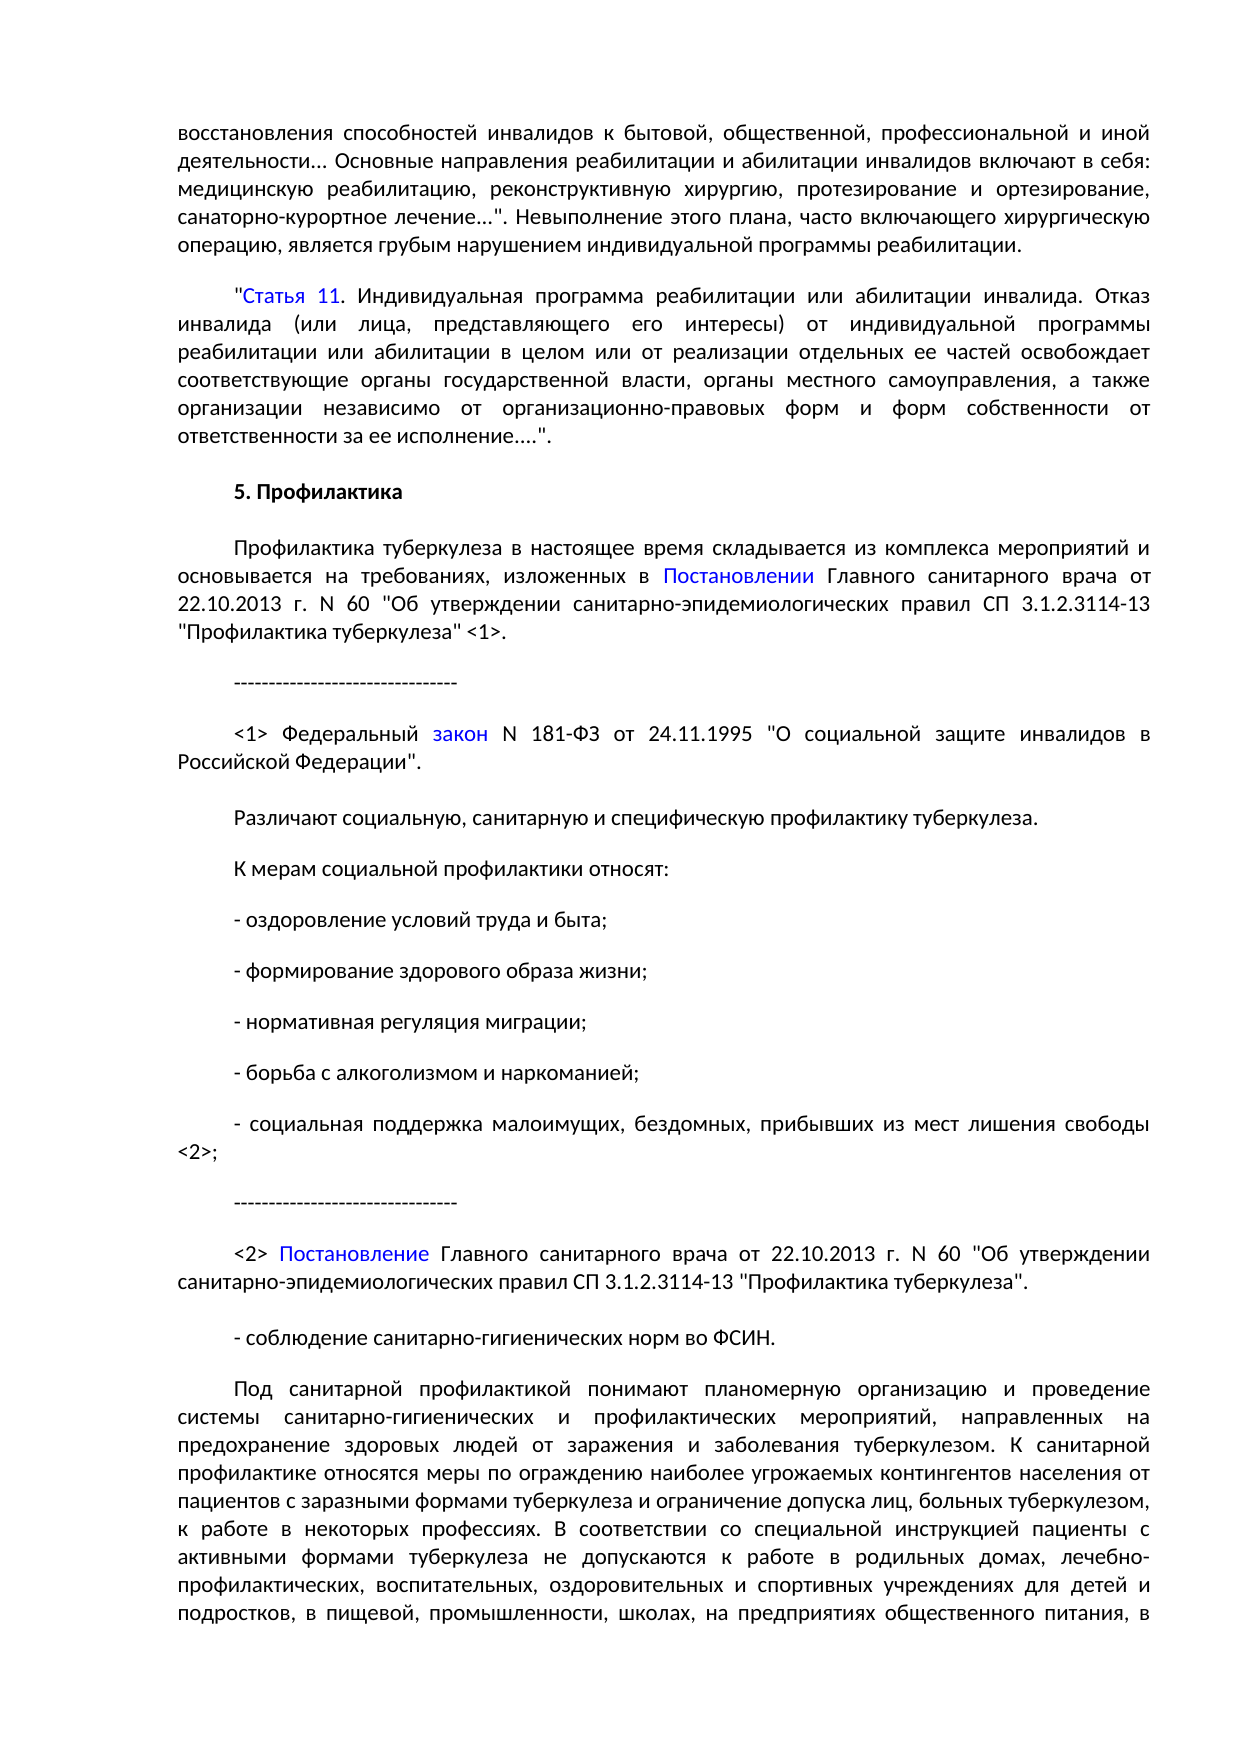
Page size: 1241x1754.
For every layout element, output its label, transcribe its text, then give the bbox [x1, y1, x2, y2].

text <1> Федеральный закон N 181-ФЗ от 24.11.1995 "О социальной защите инвалидов в Российской Федерации". [177, 719, 1152, 775]
text - оздоровление условий труда и быта; [177, 905, 1152, 933]
text -------------------------------- [177, 668, 1152, 696]
text - социальная поддержка малоимущих, бездомных, прибывших из мест лишения свободы <2>; [177, 1109, 1152, 1165]
text - борьба с алкоголизмом и наркоманией; [177, 1058, 1152, 1086]
text Профилактика туберкулеза в настоящее время складывается из комплекса мероприятий и основывается на требованиях, изложенных в Постановлении Главного санитарного врача от 22.10.2013 г. N 60 "Об утверждении санитарно-эпидемиологических правил СП 3.1.2.3114-13 "Профилактика туберкулеза" <1>. [177, 533, 1152, 645]
text "Статья 11. Индивидуальная программа реабилитации или абилитации инвалида. Отказ инвалида (или лица, представляющего его интересы) от индивидуальной программы реабилитации или абилитации в целом или от реализации отдельных ее частей освобождает соответствующие органы государственной власти, органы местного самоуправления, а также организации независимо от организационно-правовых форм и форм собственности от ответственности за ее исполнение....". [177, 281, 1152, 449]
text - соблюдение санитарно-гигиенических норм во ФСИН. [177, 1323, 1152, 1351]
text К мерам социальной профилактики относят: [177, 854, 1152, 882]
text - формирование здорового образа жизни; [177, 956, 1152, 984]
text - нормативная регуляция миграции; [177, 1007, 1152, 1035]
text -------------------------------- [177, 1188, 1152, 1216]
title 5. Профилактика [177, 477, 1152, 505]
text <2> Постановление Главного санитарного врача от 22.10.2013 г. N 60 "Об утверждении санитарно-эпидемиологических правил СП 3.1.2.3114-13 "Профилактика туберкулеза". [177, 1239, 1152, 1295]
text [177, 118, 1152, 258]
text Различают социальную, санитарную и специфическую профилактику туберкулеза. [177, 803, 1152, 831]
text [177, 1374, 1152, 1626]
